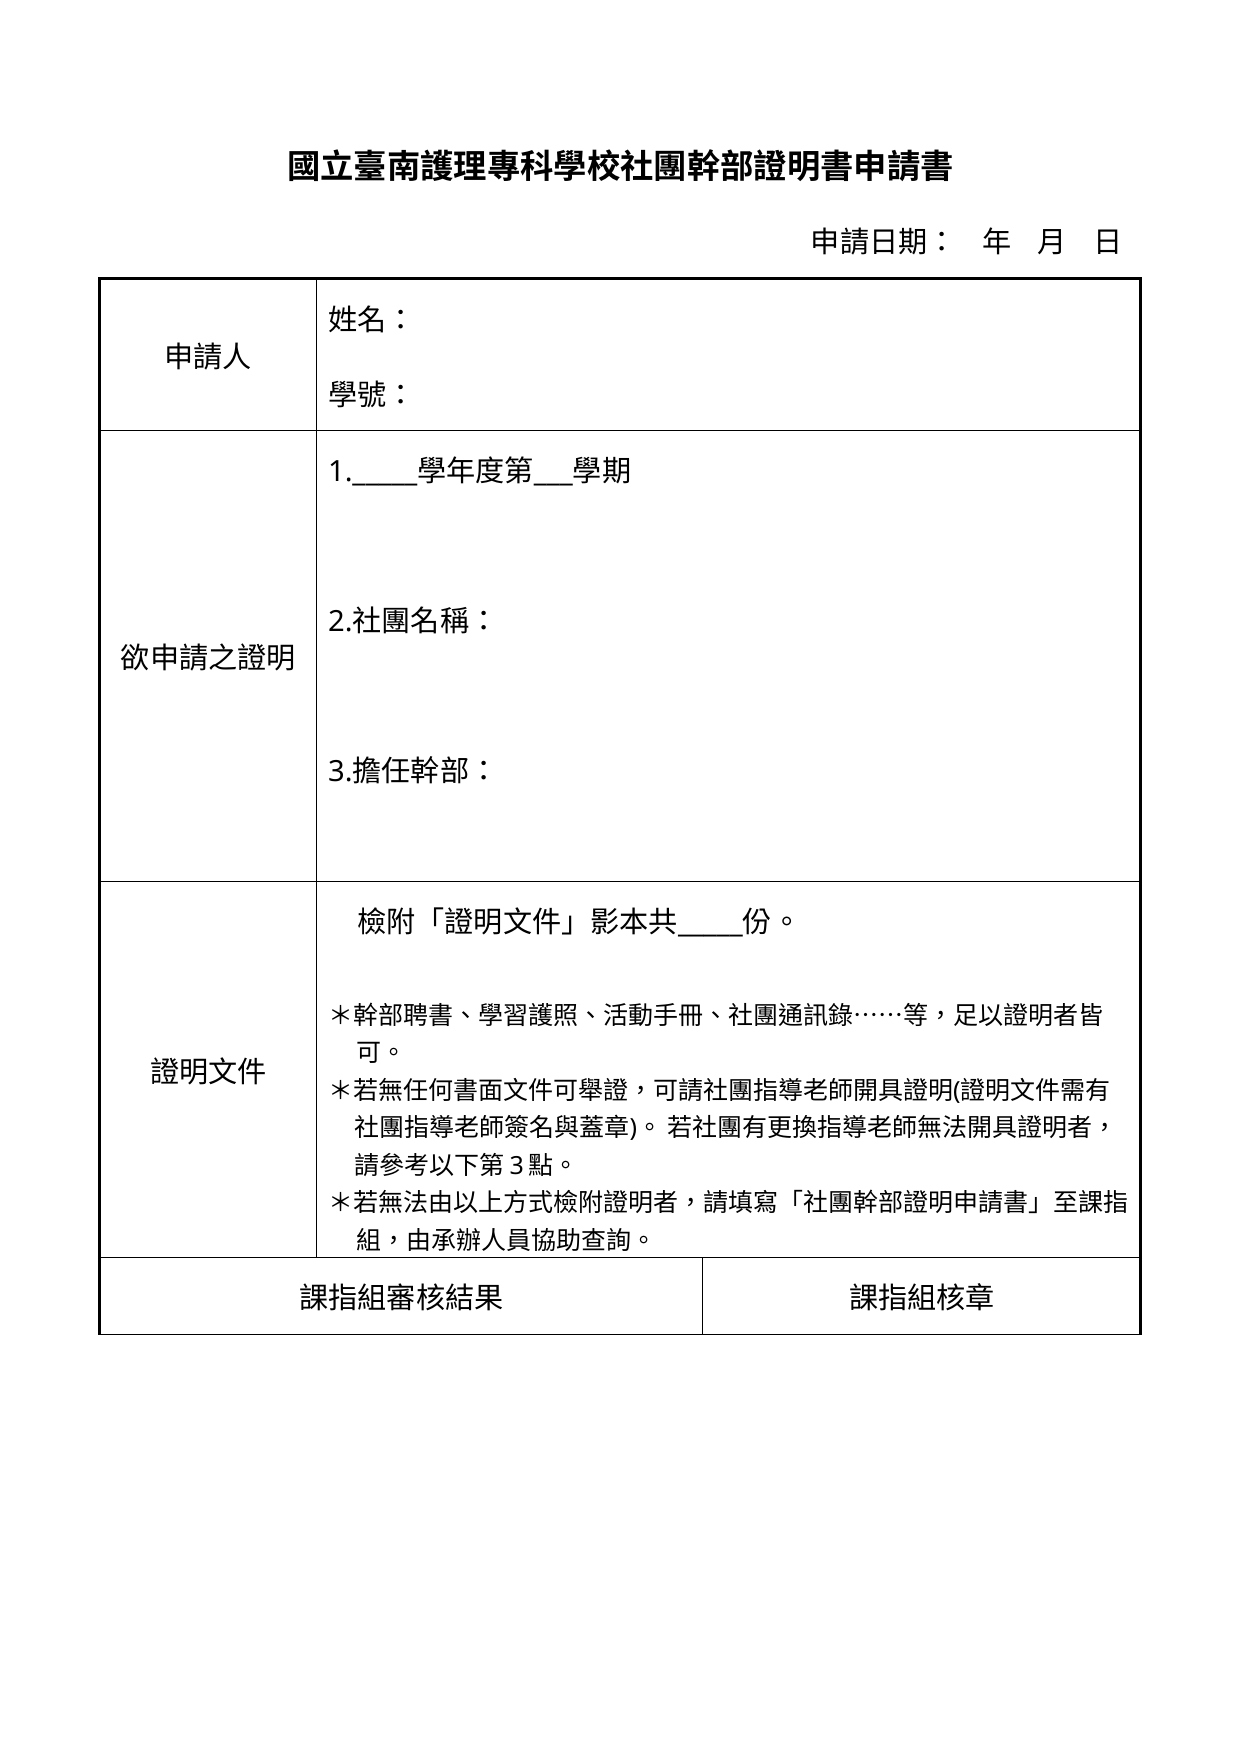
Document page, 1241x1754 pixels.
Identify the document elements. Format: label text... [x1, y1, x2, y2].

table_cell 課指組核章 [703, 1258, 1139, 1334]
table_cell 檢附「證明文件」影本共_____份。 ＊幹部聘書、學習護照、活動手冊、社團通訊錄……等，足以證明者皆可。 ＊若無任何書面文件可舉證，可請社團指導老師開具證明(證明文件需有社團指導老師簽名與蓋章)。 若社團有更換指導老師無法開具證明者，請參考以下第3點。 ＊若無法由以上方式檢附證明者，請填寫「社團幹部證明申請書」至課指組，由承辦人員協助查詢。 [317, 882, 1139, 1257]
text 國立臺南護理專科學校社團幹部證明書申請書 [118, 127, 1122, 202]
text 申請日期： 年 月 日 [118, 202, 1122, 277]
table_header 申請人 [101, 280, 316, 430]
table_cell 1._____學年度第___學期 2.社團名稱： 3.擔任幹部： [317, 431, 1139, 881]
table_cell 欲申請之證明 [101, 431, 316, 881]
table_cell 證明文件 [101, 882, 316, 1257]
table_header 姓名： 學號： [317, 280, 1139, 430]
table_cell 課指組審核結果 [101, 1258, 702, 1334]
